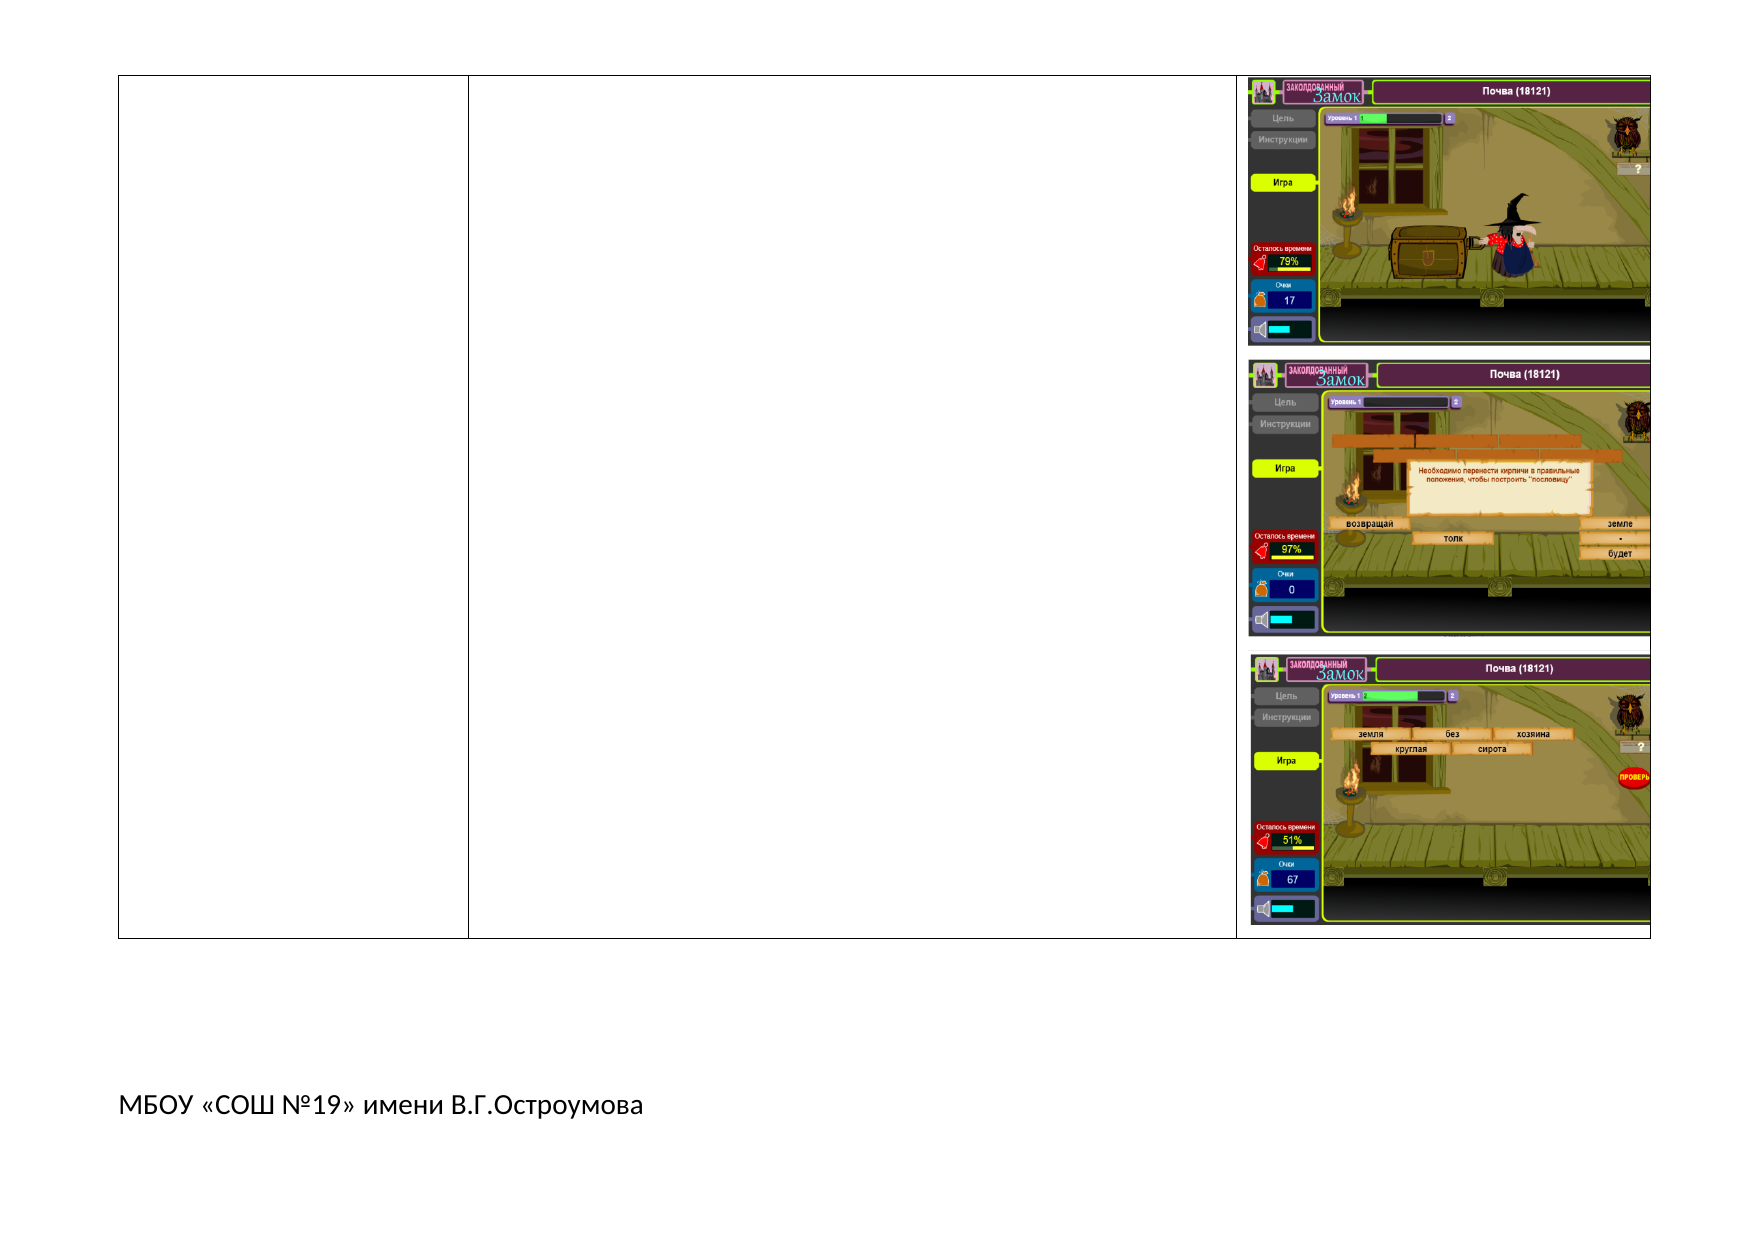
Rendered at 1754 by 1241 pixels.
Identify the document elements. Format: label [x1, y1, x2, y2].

picture [1270, 580, 1314, 598]
table_cell [1237, 76, 1650, 937]
picture [1248, 359, 1651, 637]
picture [1248, 650, 1651, 925]
table_cell [119, 76, 468, 937]
table_cell [469, 76, 1236, 937]
picture [1256, 581, 1267, 596]
picture [1268, 292, 1311, 308]
picture [1255, 292, 1265, 306]
picture [1248, 76, 1651, 346]
